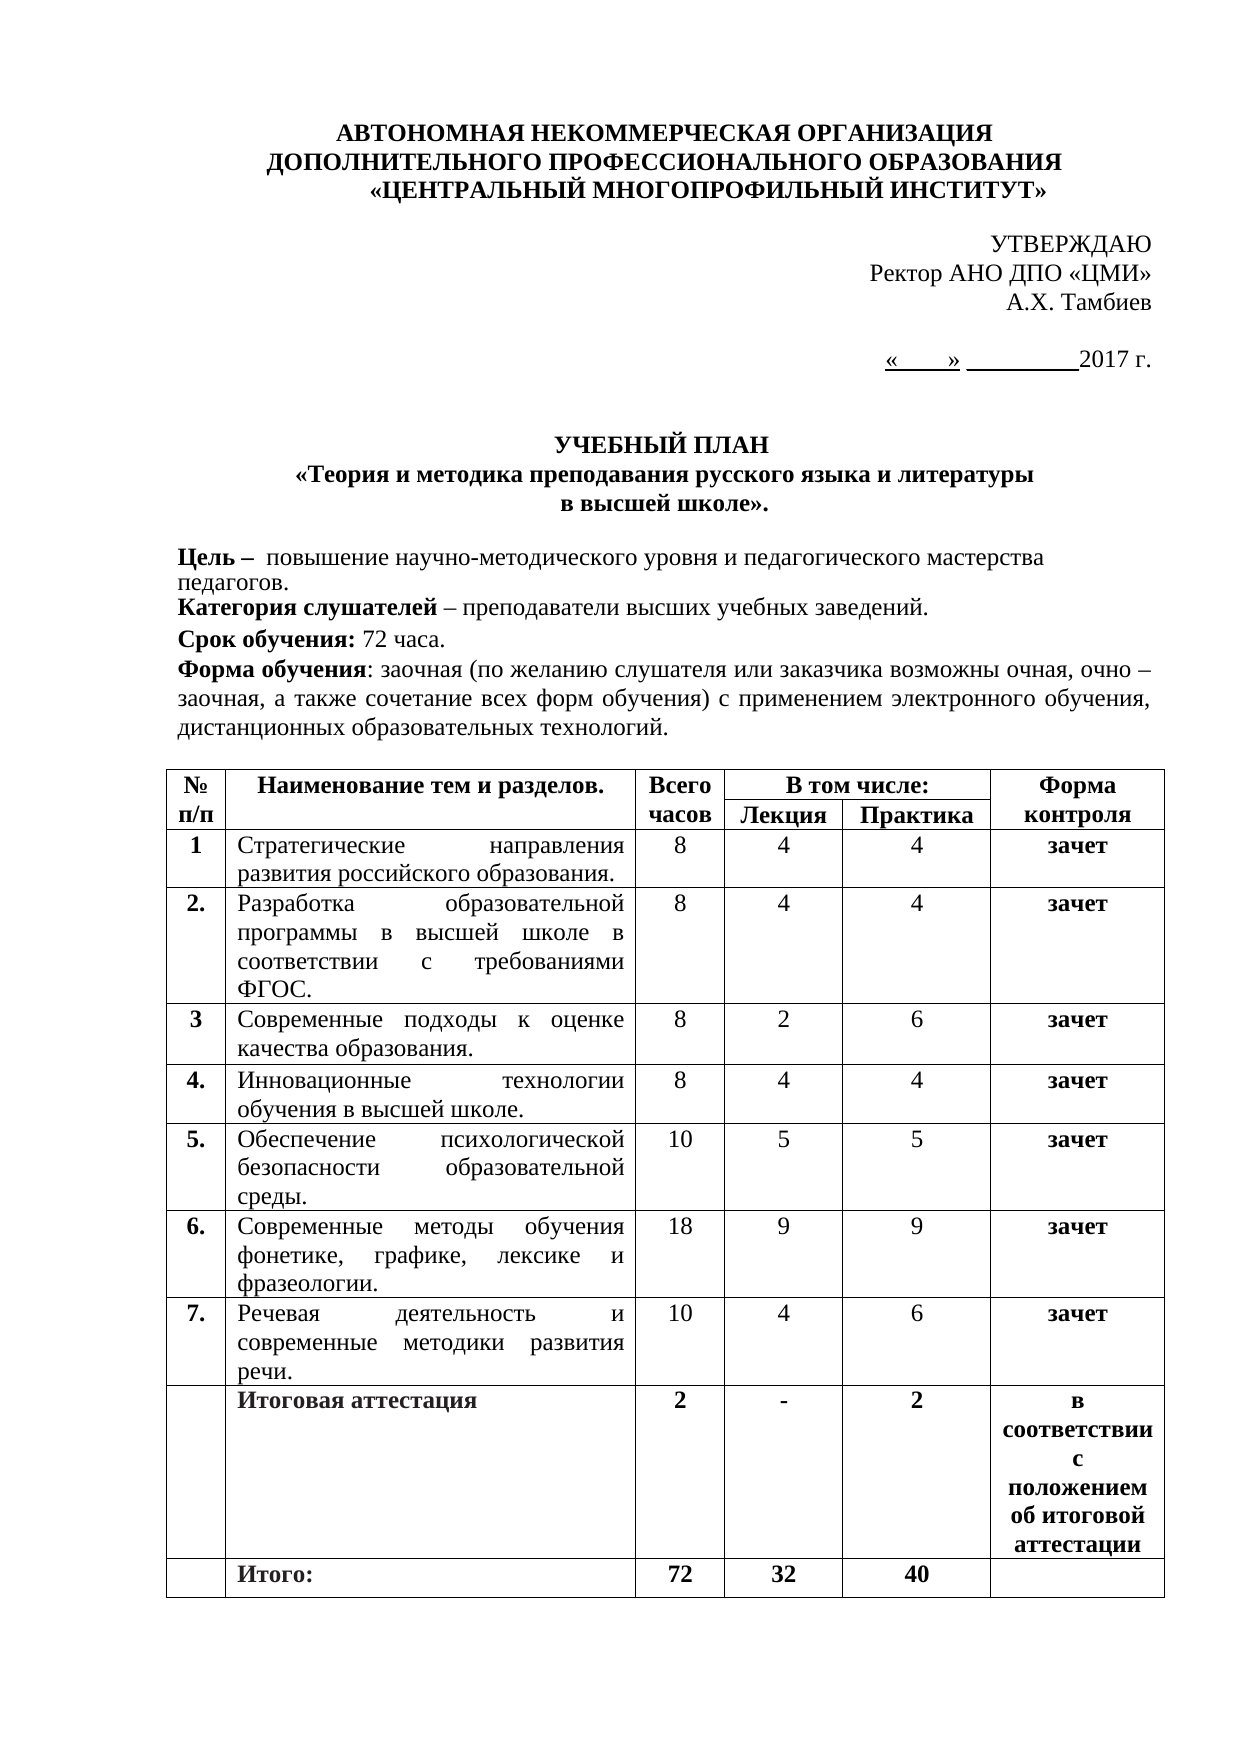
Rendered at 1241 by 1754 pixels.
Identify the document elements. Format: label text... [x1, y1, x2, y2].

table_cell 4 [725, 888, 842, 1003]
table_cell Лекция [725, 800, 842, 829]
table_cell 2 [725, 1004, 842, 1064]
table_header Форма контроля [991, 770, 1164, 829]
text Категория слушателей – преподаватели высших учебных заведений. [177, 596, 1152, 621]
text Ректор АНО ДПО «ЦМИ» [177, 258, 1152, 287]
table_cell зачет [991, 1004, 1164, 1064]
table_cell Стратегические направления развития российского образования. [226, 830, 635, 887]
text «ЦЕНТРАЛЬНЫЙ МНОГОПРОФИЛЬНЫЙ ИНСТИТУТ» [265, 176, 1152, 204]
table_cell Итоговая аттестация [226, 1386, 635, 1558]
table_cell Разработка образовательной программы в высшей школе в соответствии с требованиями ФГОС. [226, 888, 635, 1003]
table_cell 8 [636, 888, 724, 1003]
table_cell 4 [725, 1065, 842, 1123]
table_cell Речевая деятельность и современные методики развития речи. [226, 1298, 635, 1384]
table_cell Итого: [226, 1559, 635, 1597]
table_cell Современные подходы к оценке качества образования. [226, 1004, 635, 1064]
table_header Наименование тем и разделов. [226, 770, 635, 829]
table_cell 4 [843, 1065, 990, 1123]
table_cell 7. [167, 1298, 225, 1384]
table_cell Обеспечение психологической безопасности образовательной среды. [226, 1124, 635, 1210]
text А.Х. Тамбиев [177, 287, 1152, 316]
table_cell 9 [725, 1211, 842, 1297]
table_cell 18 [636, 1211, 724, 1297]
table_cell 10 [636, 1298, 724, 1384]
table_cell 32 [725, 1559, 842, 1597]
table_cell 2 [843, 1386, 990, 1558]
table_cell Современные методы обучения фонетике, графике, лексике и фразеологии. [226, 1211, 635, 1297]
table_cell [991, 1559, 1164, 1597]
table_header Всего часов [636, 770, 724, 829]
table_cell 10 [636, 1124, 724, 1210]
table_cell 4. [167, 1065, 225, 1123]
table_header В том числе: [725, 770, 990, 799]
table_cell в соответствии с положением об итоговой аттестации [991, 1386, 1164, 1558]
table_cell 3 [167, 1004, 225, 1064]
table_cell 5 [725, 1124, 842, 1210]
table_cell 6 [843, 1298, 990, 1384]
table_header № п/п [167, 770, 225, 829]
text Цель – повышение научно-методического уровня и педагогического мастерства педагогов. [177, 546, 1152, 596]
table_cell 4 [725, 830, 842, 887]
text в высшей школе». [177, 488, 1152, 517]
table_cell 5 [843, 1124, 990, 1210]
table_cell зачет [991, 1298, 1164, 1384]
table_cell зачет [991, 830, 1164, 887]
text АВТОНОМНАЯ НЕКОММЕРЧЕСКАЯ ОРГАНИЗАЦИЯ [177, 118, 1152, 147]
table_cell 6. [167, 1211, 225, 1297]
table_cell 9 [843, 1211, 990, 1297]
table_cell 8 [636, 1065, 724, 1123]
table_cell [167, 1559, 225, 1597]
table_cell Практика [843, 800, 990, 829]
text Срок обучения: 72 часа. [177, 621, 1152, 654]
text «Теория и методика преподавания русского языка и литературы [177, 459, 1152, 488]
table_cell зачет [991, 1065, 1164, 1123]
table_cell 4 [725, 1298, 842, 1384]
table_cell 4 [843, 888, 990, 1003]
table_cell 1 [167, 830, 225, 887]
table_cell Инновационные технологии обучения в высшей школе. [226, 1065, 635, 1123]
text УТВЕРЖДАЮ [177, 229, 1152, 258]
text ДОПОЛНИТЕЛЬНОГО ПРОФЕССИОНАЛЬНОГО ОБРАЗОВАНИЯ [177, 147, 1152, 176]
text УЧЕБНЫЙ ПЛАН [177, 431, 1152, 459]
table_cell 4 [843, 830, 990, 887]
text «____» _________2017 г. [177, 344, 1152, 373]
table_cell - [725, 1386, 842, 1558]
table_cell 40 [843, 1559, 990, 1597]
table_cell зачет [991, 1124, 1164, 1210]
table_cell 8 [636, 830, 724, 887]
table_cell зачет [991, 888, 1164, 1003]
table_cell 72 [636, 1559, 724, 1597]
text Форма обучения: заочная (по желанию слушателя или заказчика возможны очная, очно – заочная, а также сочетание всех форм обучения) с применением электронного обучения, дистанционных образовательных технологий. [177, 654, 1152, 740]
table_cell 5. [167, 1124, 225, 1210]
table_cell 6 [843, 1004, 990, 1064]
table_cell 8 [636, 1004, 724, 1064]
table_cell 2 [636, 1386, 724, 1558]
table_cell 2. [167, 888, 225, 1003]
table_cell [167, 1386, 225, 1558]
table_cell зачет [991, 1211, 1164, 1297]
